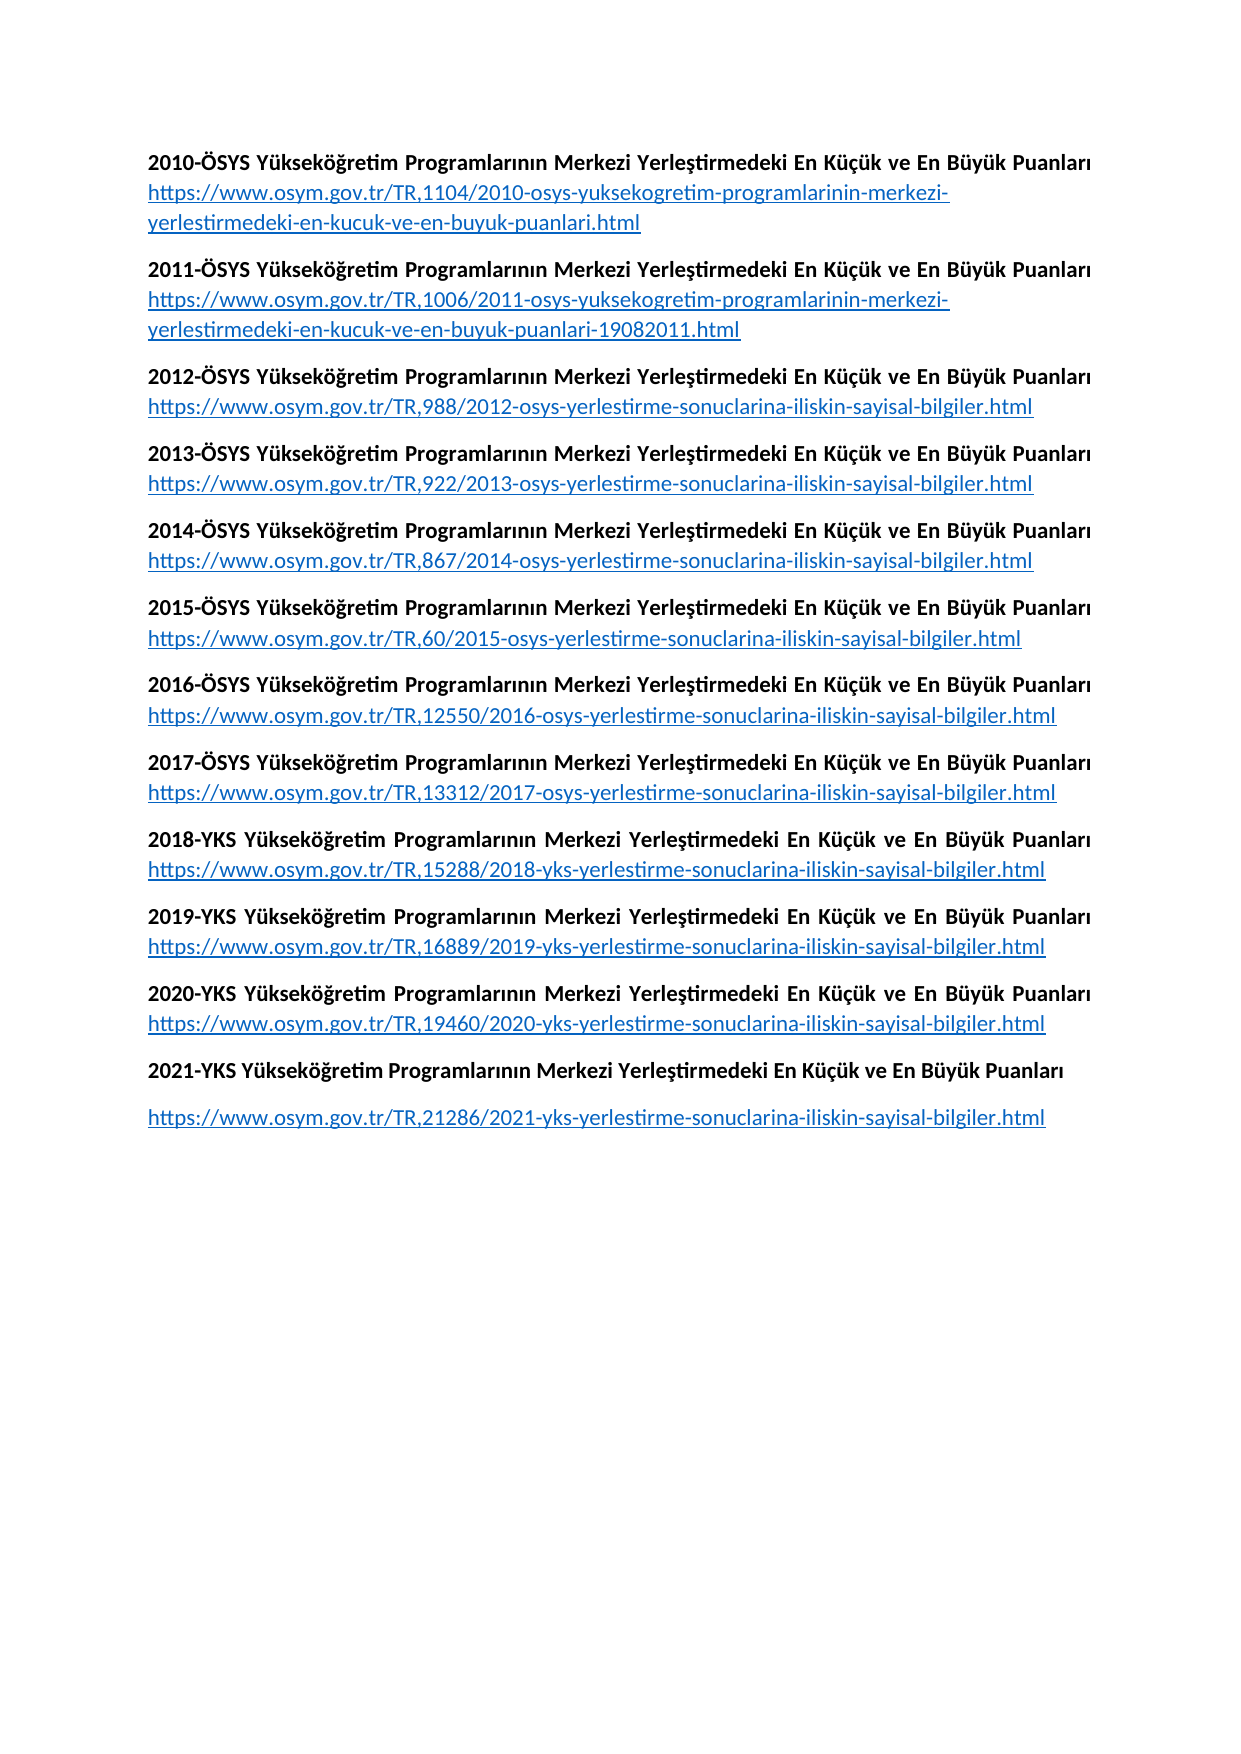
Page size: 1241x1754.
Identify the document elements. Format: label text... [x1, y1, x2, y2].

text 2017-ÖSYS Yükseköğretim Programlarının Merkezi Yerleştirmedeki En Küçük ve En Büyük Puanları https://www.osym.gov.tr/TR,13312/2017-osys-yerlestirme-sonuclarina-iliskin-sayisal-bilgiler.html [148, 748, 1093, 806]
text 2016-ÖSYS Yükseköğretim Programlarının Merkezi Yerleştirmedeki En Küçük ve En Büyük Puanları https://www.osym.gov.tr/TR,12550/2016-osys-yerlestirme-sonuclarina-iliskin-sayisal-bilgiler.html [148, 671, 1093, 729]
text 2020-YKS Yükseköğretim Programlarının Merkezi Yerleştirmedeki En Küçük ve En Büyük Puanları https://www.osym.gov.tr/TR,19460/2020-yks-yerlestirme-sonuclarina-iliskin-sayisal-bilgiler.html [148, 979, 1093, 1037]
text 2013-ÖSYS Yükseköğretim Programlarının Merkezi Yerleştirmedeki En Küçük ve En Büyük Puanları https://www.osym.gov.tr/TR,922/2013-osys-yerlestirme-sonuclarina-iliskin-sayisal-bilgiler.html [148, 439, 1093, 497]
text https://www.osym.gov.tr/TR,21286/2021-yks-yerlestirme-sonuclarina-iliskin-sayisal-bilgiler.html [148, 1103, 1093, 1131]
text 2019-YKS Yükseköğretim Programlarının Merkezi Yerleştirmedeki En Küçük ve En Büyük Puanları https://www.osym.gov.tr/TR,16889/2019-yks-yerlestirme-sonuclarina-iliskin-sayisal-bilgiler.html [148, 902, 1093, 960]
text 2018-YKS Yükseköğretim Programlarının Merkezi Yerleştirmedeki En Küçük ve En Büyük Puanları https://www.osym.gov.tr/TR,15288/2018-yks-yerlestirme-sonuclarina-iliskin-sayisal-bilgiler.html [148, 825, 1093, 883]
text 2012-ÖSYS Yükseköğretim Programlarının Merkezi Yerleştirmedeki En Küçük ve En Büyük Puanları https://www.osym.gov.tr/TR,988/2012-osys-yerlestirme-sonuclarina-iliskin-sayisal-bilgiler.html [148, 362, 1093, 420]
text 2015-ÖSYS Yükseköğretim Programlarının Merkezi Yerleştirmedeki En Küçük ve En Büyük Puanları https://www.osym.gov.tr/TR,60/2015-osys-yerlestirme-sonuclarina-iliskin-sayisal-bilgiler.html [148, 593, 1093, 652]
text 2011-ÖSYS Yükseköğretim Programlarının Merkezi Yerleştirmedeki En Küçük ve En Büyük Puanları https://www.osym.gov.tr/TR,1006/2011-osys-yuksekogretim-programlarinin-merkezi-yerlestirmedeki-en-kucuk-ve-en-buyuk-puanlari-19082011.html [148, 255, 1093, 343]
text 2021-YKS Yükseköğretim Programlarının Merkezi Yerleştirmedeki En Küçük ve En Büyük Puanları [148, 1056, 1093, 1084]
text 2014-ÖSYS Yükseköğretim Programlarının Merkezi Yerleştirmedeki En Küçük ve En Büyük Puanları https://www.osym.gov.tr/TR,867/2014-osys-yerlestirme-sonuclarina-iliskin-sayisal-bilgiler.html [148, 516, 1093, 574]
text 2010-ÖSYS Yükseköğretim Programlarının Merkezi Yerleştirmedeki En Küçük ve En Büyük Puanları https://www.osym.gov.tr/TR,1104/2010-osys-yuksekogretim-programlarinin-merkezi-yerlestirmedeki-en-kucuk-ve-en-buyuk-puanlari.html [148, 148, 1093, 236]
